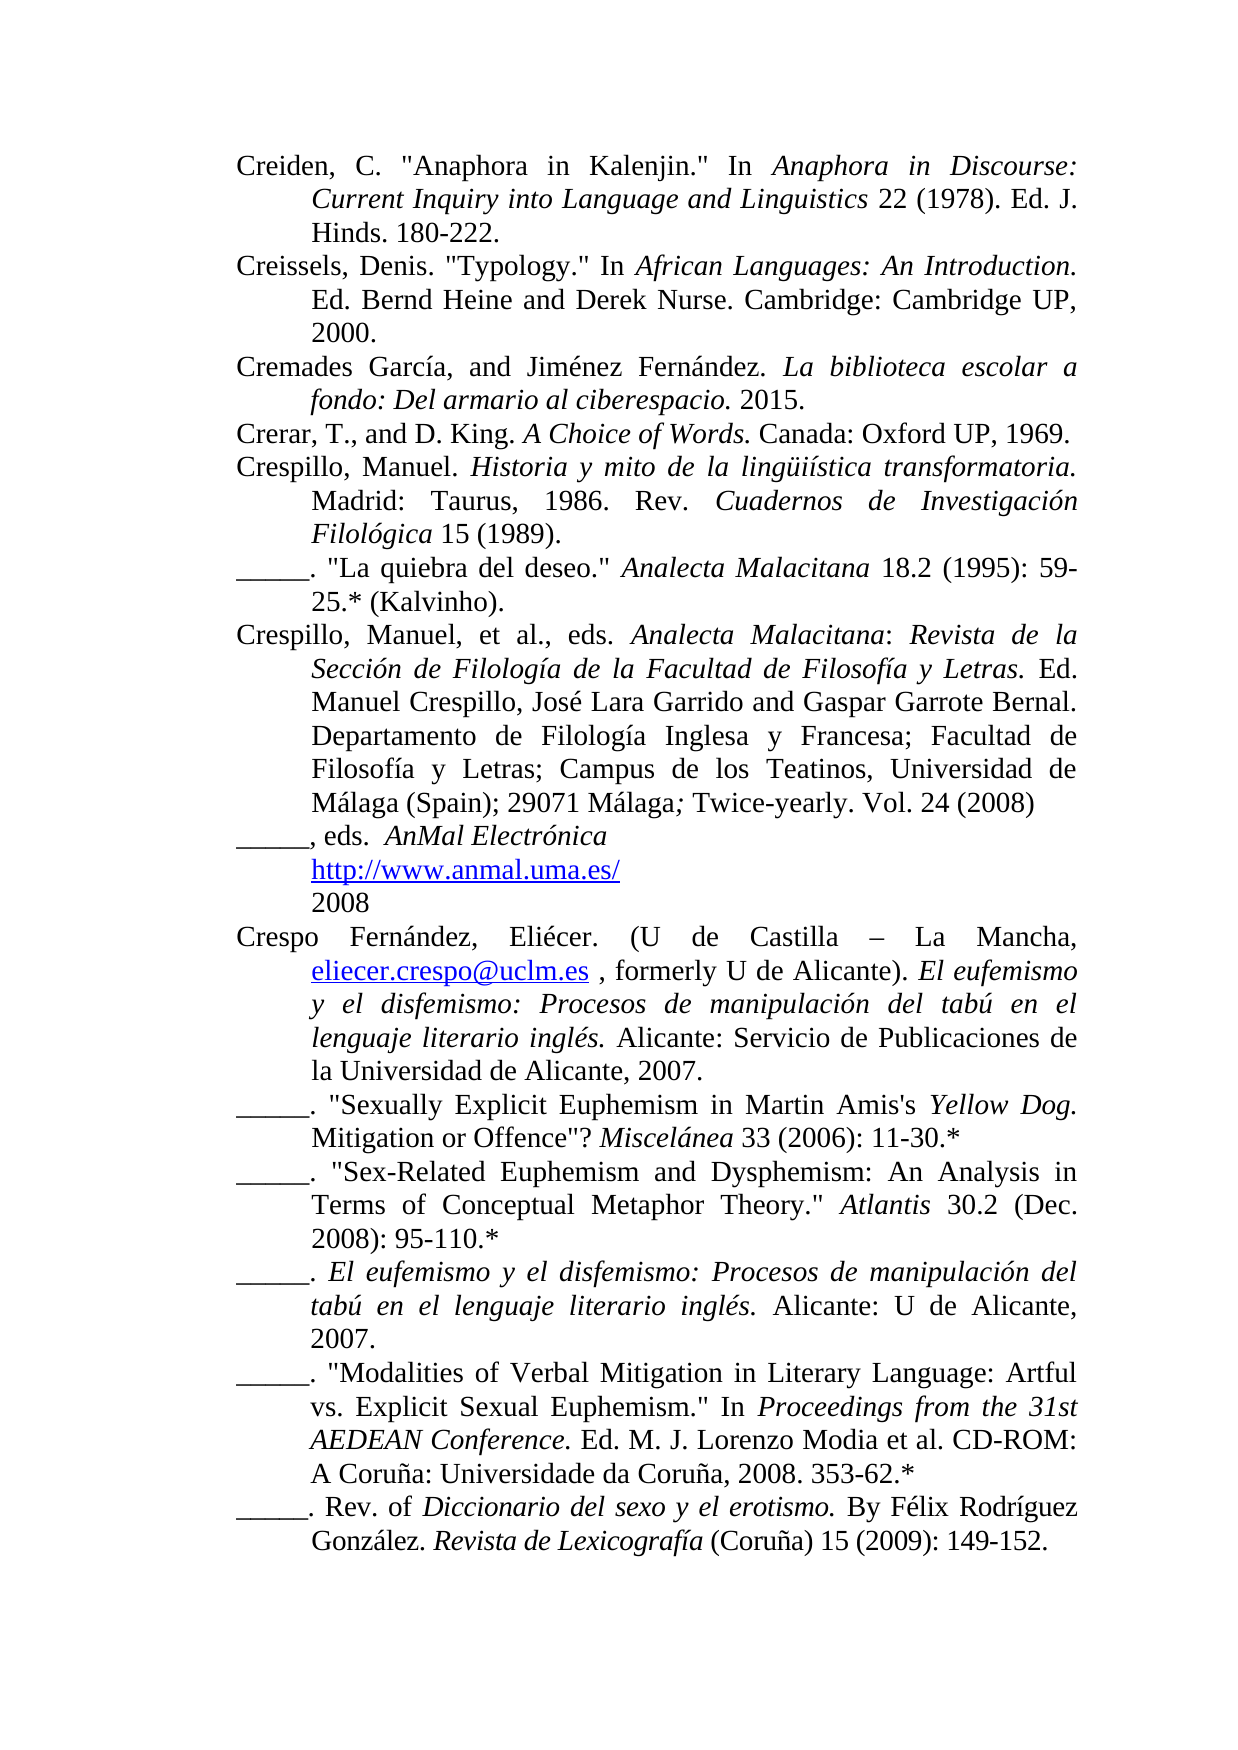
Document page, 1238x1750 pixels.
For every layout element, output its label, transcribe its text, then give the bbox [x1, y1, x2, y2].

text _____, eds. AnMal Electrónica [236, 818, 1078, 852]
text Crerar, T., and D. King. A Choice of Words. Canada: Oxford UP, 1969. [236, 416, 1078, 449]
text _____. El eufemismo y el disfemismo: Procesos de manipulación del tabú en el lenguaje literario inglés. Alicante: U de Alicante, 2007. [236, 1254, 1078, 1355]
text Crespillo, Manuel. Historia y mito de la lingüiística transformatoria. Madrid: Taurus, 1986. Rev. Cuadernos de Investigación Filológica 15 (1989). [236, 449, 1078, 550]
text 2008 [236, 886, 1078, 919]
text _____. "Modalities of Verbal Mitigation in Literary Language: Artful vs. Explicit Sexual Euphemism." In Proceedings from the 31st AEDEAN Conference. Ed. M. J. Lorenzo Modia et al. CD-ROM: A Coruña: Universidade da Coruña, 2008. 353-62.* [236, 1355, 1078, 1489]
text Crespillo, Manuel, et al., eds. Analecta Malacitana: Revista de la Sección de Filología de la Facultad de Filosofía y Letras. Ed. Manuel Crespillo, José Lara Garrido and Gaspar Garrote Bernal. Departamento de Filología Inglesa y Francesa; Facultad de Filosofía y Letras; Campus de los Teatinos, Universidad de Málaga (Spain); 29071 Málaga; Twice-yearly. Vol. 24 (2008) [236, 617, 1078, 818]
text _____. Rev. of Diccionario del sexo y el erotismo. By Félix Rodríguez González. Revista de Lexicografía (Coruña) 15 (2009): 149-152. [236, 1489, 1078, 1556]
text _____. "La quiebra del deseo." Analecta Malacitana 18.2 (1995): 59-25.* (Kalvinho). [236, 550, 1078, 617]
text _____. "Sexually Explicit Euphemism in Martin Amis's Yellow Dog. Mitigation or Offence"? Miscelánea 33 (2006): 11-30.* [236, 1087, 1078, 1154]
text Creissels, Denis. "Typology." In African Languages: An Introduction. Ed. Bernd Heine and Derek Nurse. Cambridge: Cambridge UP, 2000. [236, 248, 1078, 349]
text Creiden, C. "Anaphora in Kalenjin." In Anaphora in Discourse: Current Inquiry into Language and Linguistics 22 (1978). Ed. J. Hinds. 180-222. [236, 148, 1078, 248]
text http://www.anmal.uma.es/ [236, 852, 1078, 886]
text Cremades García, and Jiménez Fernández. La biblioteca escolar a fondo: Del armario al ciberespacio. 2015. [236, 349, 1078, 416]
text Crespo Fernández, Eliécer. (U de Castilla – La Mancha, eliecer.crespo@uclm.es , formerly U de Alicante). El eufemismo y el disfemismo: Procesos de manipulación del tabú en el lenguaje literario inglés. Alicante: Servicio de Publicaciones de la Universidad de Alicante, 2007. [236, 919, 1078, 1087]
text _____. "Sex-Related Euphemism and Dysphemism: An Analysis in Terms of Conceptual Metaphor Theory." Atlantis 30.2 (Dec. 2008): 95-110.* [236, 1154, 1078, 1254]
